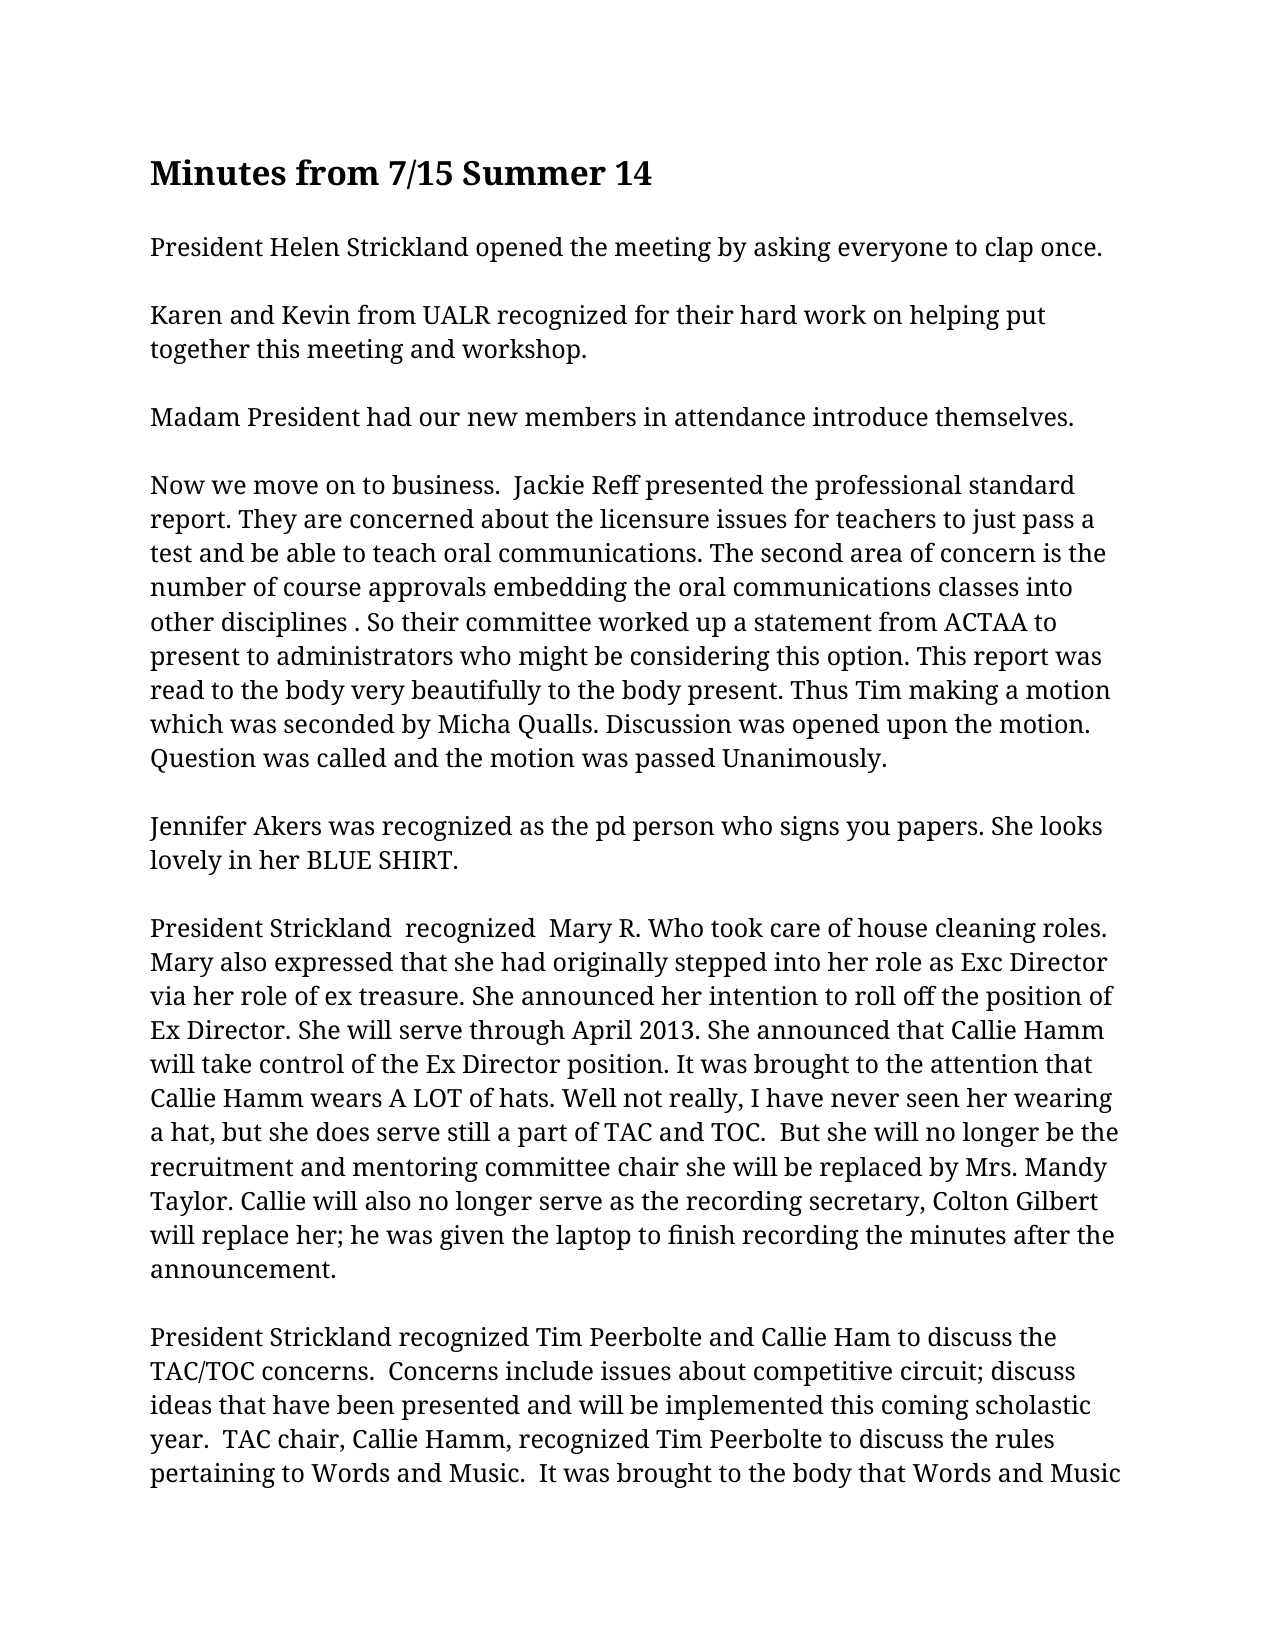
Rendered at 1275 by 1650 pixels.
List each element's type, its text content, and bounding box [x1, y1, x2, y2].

text Now we move on to business. Jackie Reff presented the professional standard report. They are concerned about the licensure issues for teachers to just pass a test and be able to teach oral communications. The second area of concern is the number of course approvals embedding the oral communications classes into other disciplines . So their committee worked up a statement from ACTAA to present to administrators who might be considering this option. This report was read to the body very beautifully to the body present. Thus Tim making a motion which was seconded by Micha Qualls. Discussion was opened upon the motion. Question was called and the motion was passed Unanimously. [150, 468, 1125, 774]
text Karen and Kevin from UALR recognized for their hard work on helping put together this meeting and workshop. [150, 298, 1125, 366]
text President Strickland recognized Mary R. Who took care of house cleaning roles. Mary also expressed that she had originally stepped into her role as Exc Director via her role of ex treasure. She announced her intention to roll off the position of Ex Director. She will serve through April 2013. She announced that Callie Hamm will take control of the Ex Director position. It was brought to the attention that Callie Hamm wears A LOT of hats. Well not really, I have never seen her wearing a hat, but she does serve still a part of TAC and TOC. But she will no longer be the recruitment and mentoring committee chair she will be replaced by Mrs. Mandy Taylor. Callie will also no longer serve as the recording secretary, Colton Gilbert will replace her; he was given the laptop to finish recording the minutes after the announcement. [150, 911, 1125, 1285]
text Madam President had our new members in attendance introduce themselves. [150, 400, 1125, 434]
text President Helen Strickland opened the meeting by asking everyone to clap once. [150, 229, 1125, 263]
text Minutes from 7/15 Summer 14 [150, 150, 1125, 195]
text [150, 1319, 1125, 1490]
text Jennifer Akers was recognized as the pd person who signs you papers. She looks lovely in her BLUE SHIRT. [150, 808, 1125, 877]
